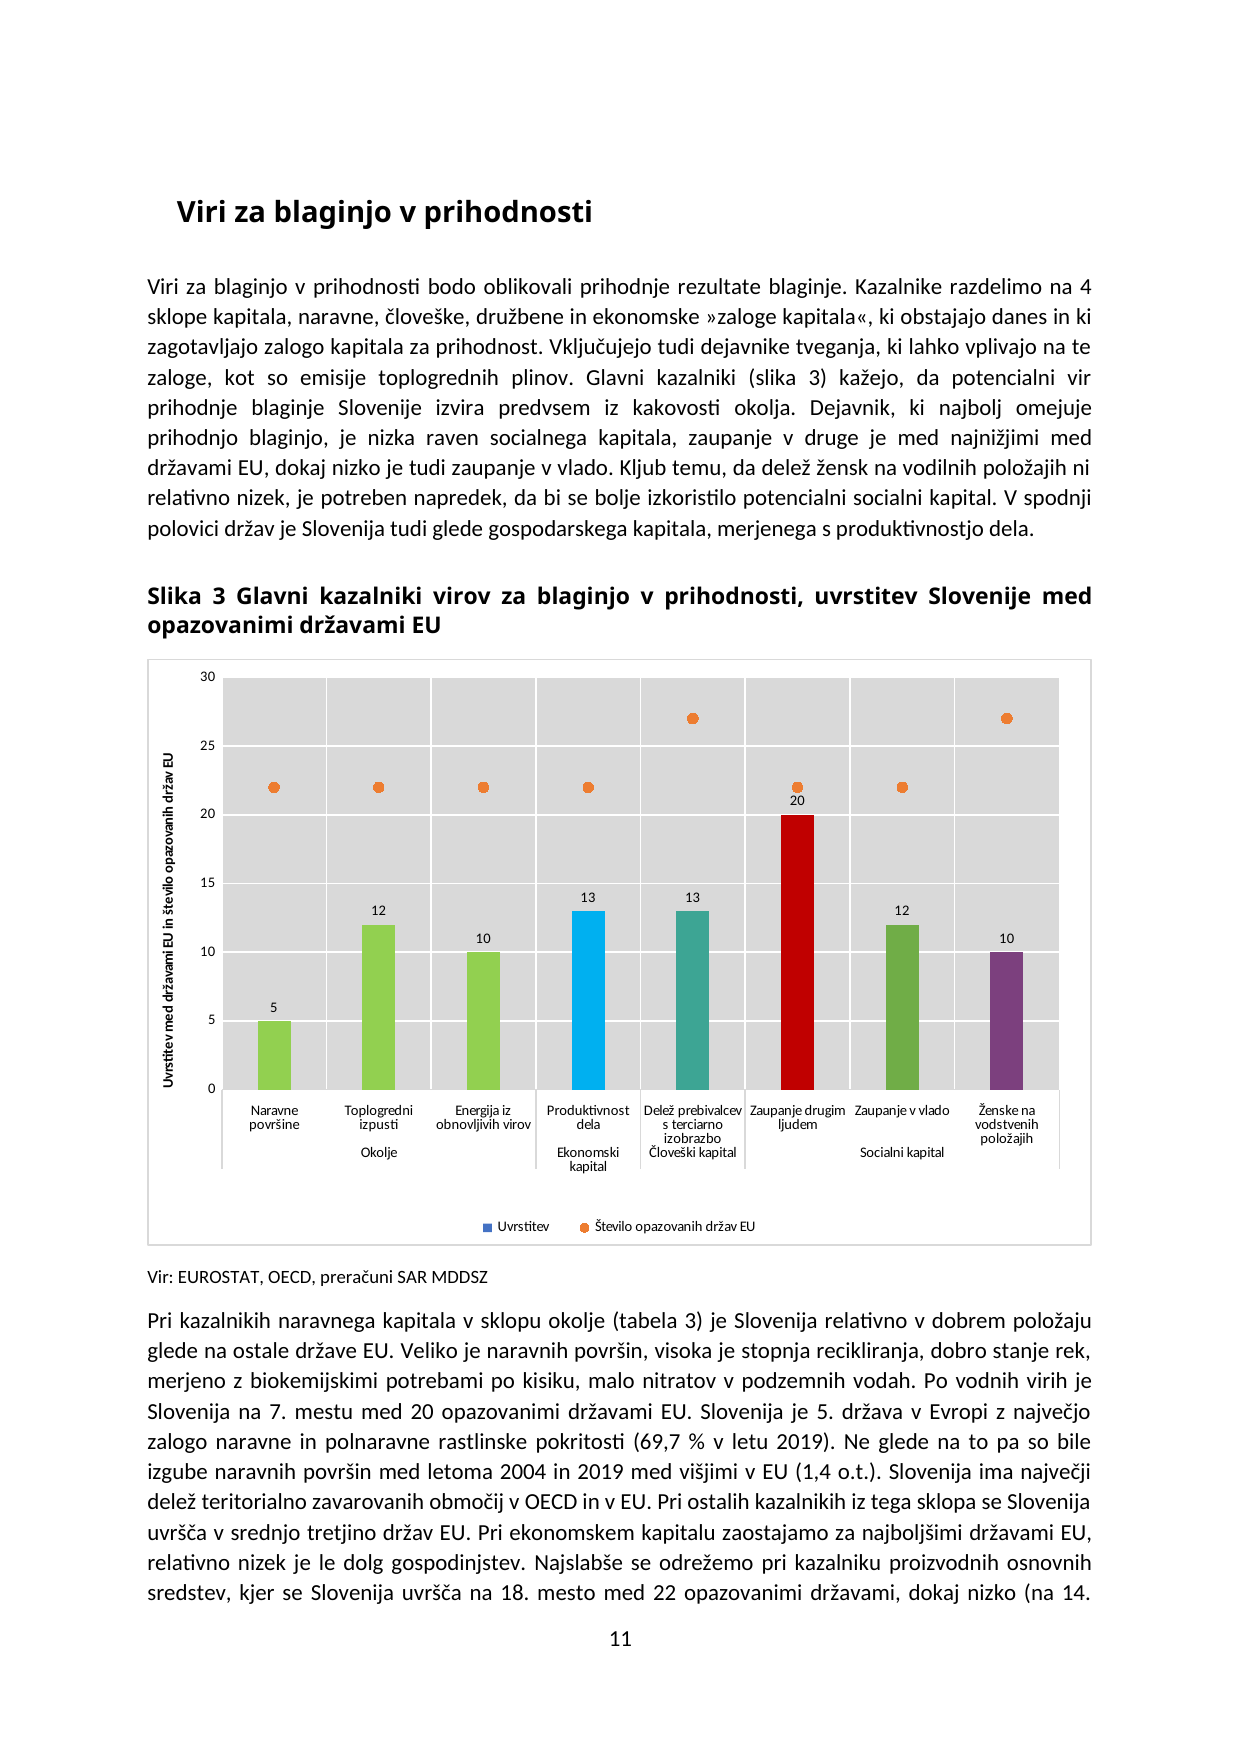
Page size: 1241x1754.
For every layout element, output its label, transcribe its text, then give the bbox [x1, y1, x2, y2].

text Viri za blaginjo v prihodnosti bodo oblikovali prihodnje rezultate blaginje. Kazalnike razdelimo na 4 sklope kapitala, naravne, človeške, družbene in ekonomske »zaloge kapitala«, ki obstajajo danes in ki zagotavljajo zalogo kapitala za prihodnost. Vključujejo tudi dejavnike tveganja, ki lahko vplivajo na te zaloge, kot so emisije toplogrednih plinov. Glavni kazalniki (slika 3) kažejo, da potencialni vir prihodnje blaginje Slovenije izvira predvsem iz kakovosti okolja. Dejavnik, ki najbolj omejuje prihodnjo blaginjo, je nizka raven socialnega kapitala, zaupanje v druge je med najnižjimi med državami EU, dokaj nizko je tudi zaupanje v vlado. Kljub temu, da delež žensk na vodilnih položajih ni relativno nizek, je potreben napredek, da bi se bolje izkoristilo potencialni socialni kapital. V spodnji polovici držav je Slovenija tudi glede gospodarskega kapitala, merjenega s produktivnostjo dela. [147, 272, 1093, 542]
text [147, 1306, 1093, 1606]
subtitle Viri za blaginjo v prihodnosti [177, 172, 1093, 234]
text Slika 3 Glavni kazalniki virov za blaginjo v prihodnosti, uvrstitev Slovenije med opazovanimi državami EU [147, 581, 1093, 640]
text Vir: EUROSTAT, OECD, preračuni SAR MDDSZ [147, 1265, 1093, 1288]
